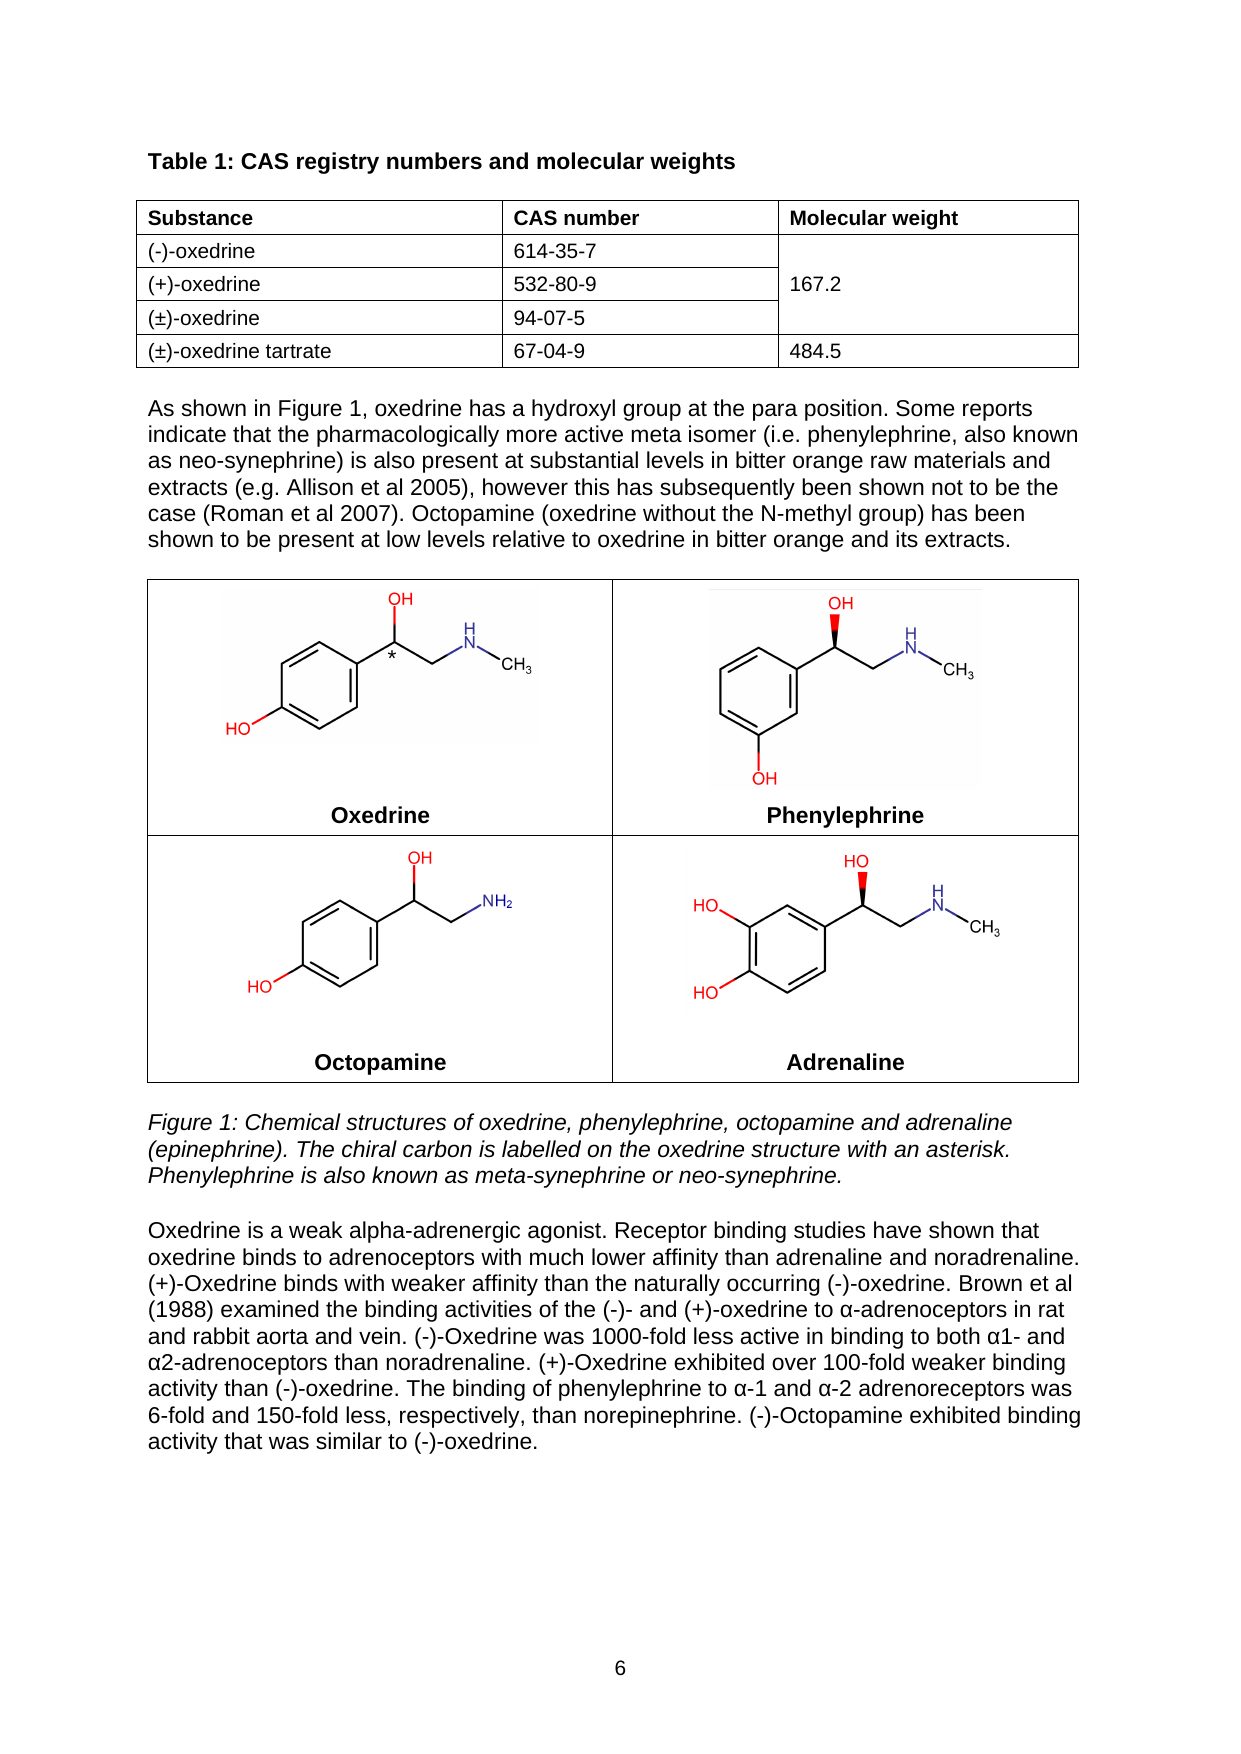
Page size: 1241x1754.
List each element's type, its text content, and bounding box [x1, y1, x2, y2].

table_cell [613, 836, 1078, 1043]
text Table 1: CAS registry numbers and molecular weights [148, 148, 1092, 174]
table_header [148, 580, 612, 796]
table_cell 167.2 [779, 235, 1078, 334]
table_cell Oxedrine [148, 796, 612, 834]
table_cell (±)-oxedrine [137, 301, 502, 334]
text Oxedrine is a weak alpha-adrenergic agonist. Receptor binding studies have shown that oxedrine binds to adrenoceptors with much lower affinity than adrenaline and noradrenaline. (+)-Oxedrine binds with weaker affinity than the naturally occurring (-)-oxedrine. Brown et al (1988) examined the binding activities of the (-)- and (+)-oxedrine to α-adrenoceptors in rat and rabbit aorta and vein. (-)-Oxedrine was 1000-fold less active in binding to both α1- and α2-adrenoceptors than noradrenaline. (+)-Oxedrine exhibited over 100-fold weaker binding activity than (-)-oxedrine. The binding of phenylephrine to α-1 and α-2 adrenoreceptors was 6-fold and 150-fold less, respectively, than norepinephrine. (-)-Octopamine exhibited binding activity that was similar to (-)-oxedrine. [148, 1217, 1092, 1454]
text Figure 1: Chemical structures of oxedrine, phenylephrine, octopamine and adrenaline (epinephrine). The chiral carbon is labelled on the oxedrine structure with an asterisk. Phenylephrine is also known as meta-synephrine or neo-synephrine. [148, 1109, 1092, 1188]
picture [244, 841, 517, 1005]
text As shown in Figure 1, oxedrine has a hydroxyl group at the para position. Some reports indicate that the pharmacologically more active meta isomer (i.e. phenylephrine, also known as neo-synephrine) is also present at substantial levels in bitter orange raw materials and extracts (e.g. Allison et al 2005), however this has subsequently been shown not to be the case (Roman et al 2007). Octopamine (oxedrine without the N-methyl group) has been shown to be present at low levels relative to oxedrine in bitter orange and its extracts. [148, 394, 1092, 553]
table_cell 484.5 [779, 335, 1078, 367]
table_header Molecular weight [779, 201, 1078, 234]
table_cell Phenylephrine [613, 796, 1078, 834]
picture [708, 586, 983, 790]
table_header Substance [137, 201, 502, 234]
table_cell [148, 836, 612, 1043]
picture [221, 586, 539, 744]
table_header CAS number [503, 201, 778, 234]
table_cell 67-04-9 [503, 335, 778, 367]
picture [685, 841, 1006, 1023]
table_cell (+)-oxedrine [137, 268, 502, 300]
table_cell 614-35-7 [503, 235, 778, 267]
table_cell Adrenaline [613, 1043, 1078, 1082]
table_header [613, 580, 1078, 796]
table_cell (±)-oxedrine tartrate [137, 335, 502, 367]
table_cell Octopamine [148, 1043, 612, 1082]
table_cell 532-80-9 [503, 268, 778, 300]
table_cell (-)-oxedrine [137, 235, 502, 267]
table_cell 94-07-5 [503, 301, 778, 334]
